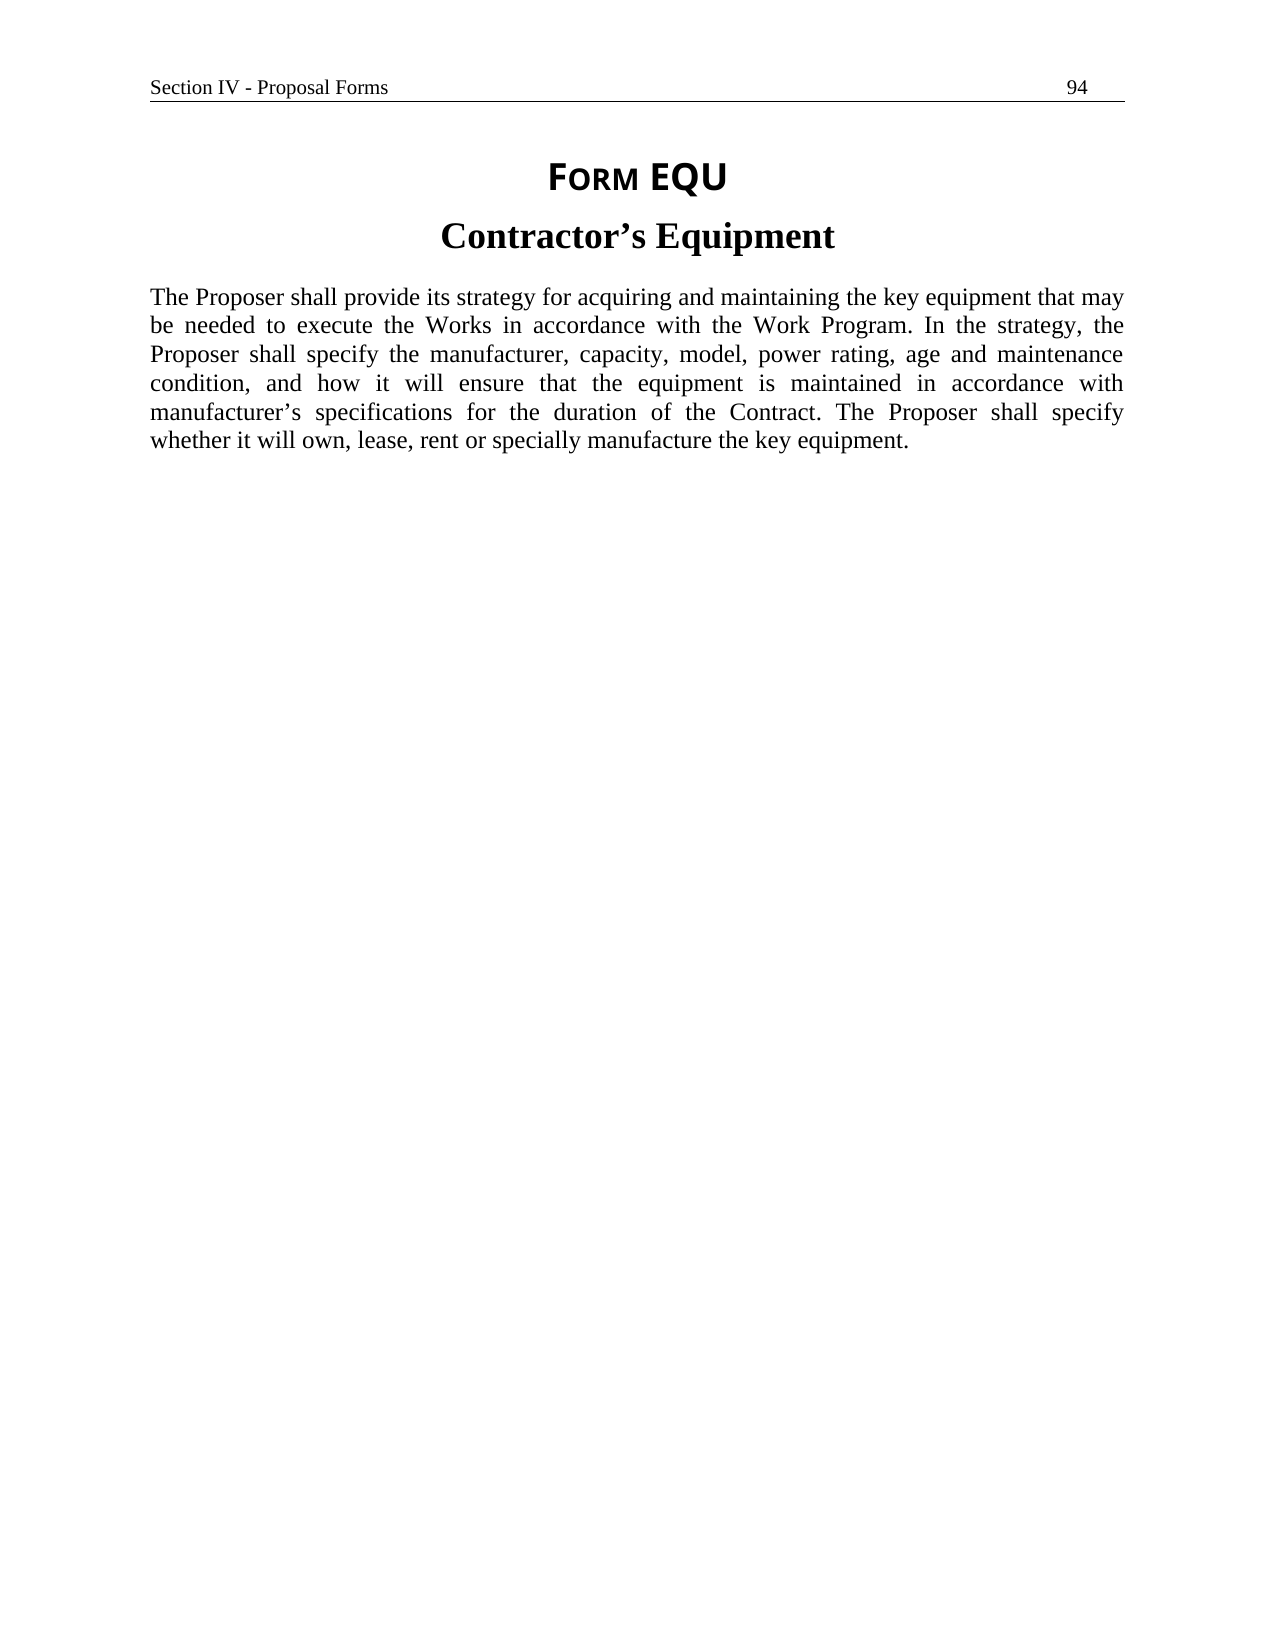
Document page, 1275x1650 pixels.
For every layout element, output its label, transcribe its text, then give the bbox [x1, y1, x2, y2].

text The Proposer shall provide its strategy for acquiring and maintaining the key equipment that may be needed to execute the Works in accordance with the Work Program. In the strategy, the Proposer shall specify the manufacturer, capacity, model, power rating, age and maintenance condition, and how it will ensure that the equipment is maintained in accordance with manufacturer’s specifications for the duration of the Contract. The Proposer shall specify whether it will own, lease, rent or specially manufacture the key equipment. [150, 282, 1125, 454]
text Form EQU [150, 150, 1125, 201]
text Contractor’s Equipment [150, 213, 1125, 257]
